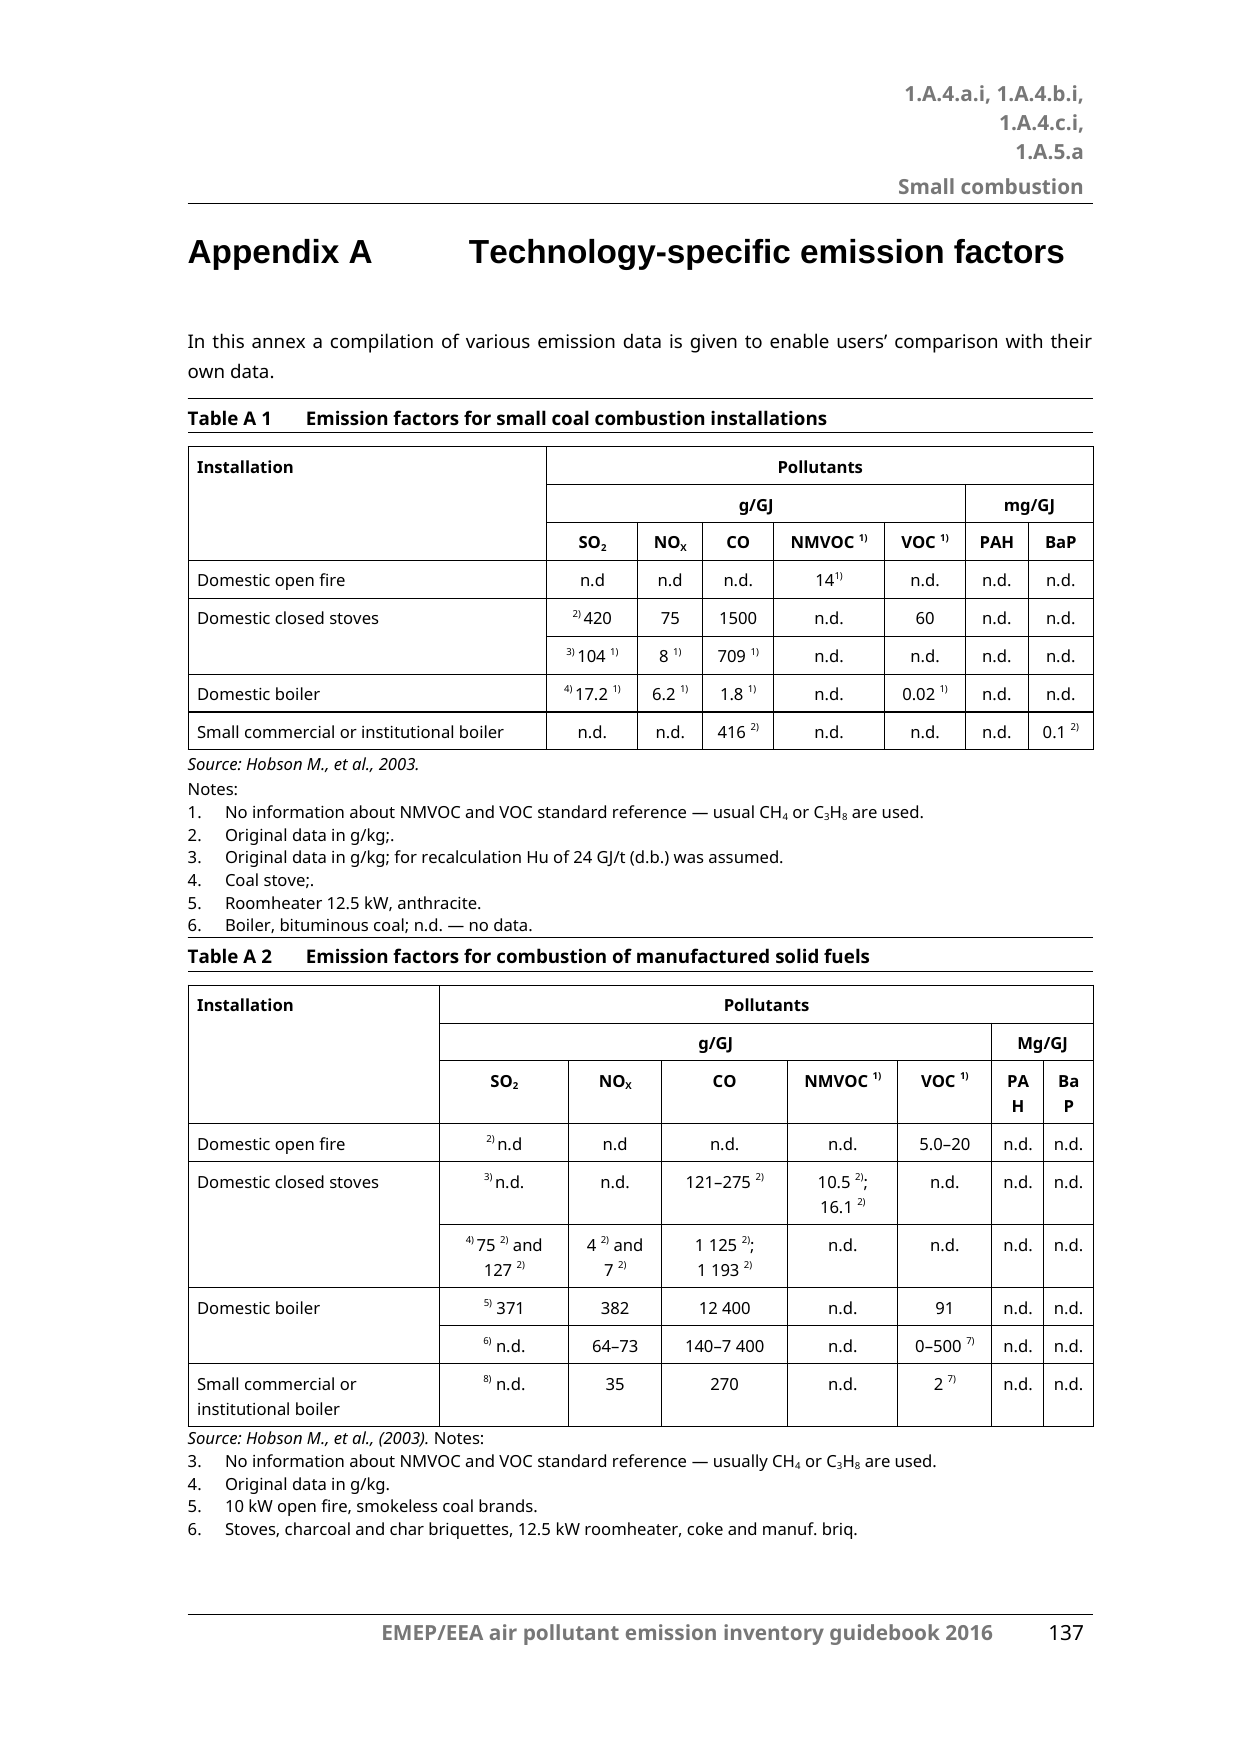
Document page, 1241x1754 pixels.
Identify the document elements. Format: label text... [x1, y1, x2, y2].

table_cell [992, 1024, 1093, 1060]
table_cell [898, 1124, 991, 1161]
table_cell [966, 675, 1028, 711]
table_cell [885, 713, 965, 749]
text Table A 2 Emission factors for combustion of manufactured solid fuels [187, 938, 1093, 972]
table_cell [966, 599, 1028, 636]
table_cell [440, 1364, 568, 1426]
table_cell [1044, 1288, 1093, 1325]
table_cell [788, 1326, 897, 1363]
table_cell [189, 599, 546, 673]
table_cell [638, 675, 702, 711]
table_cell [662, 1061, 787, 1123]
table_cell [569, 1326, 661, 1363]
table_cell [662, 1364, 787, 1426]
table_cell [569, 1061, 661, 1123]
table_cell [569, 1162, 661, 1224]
text Appendix A Technology-specific emission factors [187, 233, 1093, 271]
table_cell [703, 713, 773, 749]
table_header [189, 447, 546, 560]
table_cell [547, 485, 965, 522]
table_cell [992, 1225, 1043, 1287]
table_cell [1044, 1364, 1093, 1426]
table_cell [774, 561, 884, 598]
text In this annex a compilation of various emission data is given to enable users’ comparison with their own data. [187, 325, 1093, 383]
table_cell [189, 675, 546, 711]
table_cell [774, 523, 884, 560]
list Stoves, charcoal and char briquettes, 12.5 kW roomheater, coke and manuf. briq. [187, 1518, 1093, 1540]
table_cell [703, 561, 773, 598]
list Roomheater 12.5 kW, anthracite. [187, 891, 1093, 914]
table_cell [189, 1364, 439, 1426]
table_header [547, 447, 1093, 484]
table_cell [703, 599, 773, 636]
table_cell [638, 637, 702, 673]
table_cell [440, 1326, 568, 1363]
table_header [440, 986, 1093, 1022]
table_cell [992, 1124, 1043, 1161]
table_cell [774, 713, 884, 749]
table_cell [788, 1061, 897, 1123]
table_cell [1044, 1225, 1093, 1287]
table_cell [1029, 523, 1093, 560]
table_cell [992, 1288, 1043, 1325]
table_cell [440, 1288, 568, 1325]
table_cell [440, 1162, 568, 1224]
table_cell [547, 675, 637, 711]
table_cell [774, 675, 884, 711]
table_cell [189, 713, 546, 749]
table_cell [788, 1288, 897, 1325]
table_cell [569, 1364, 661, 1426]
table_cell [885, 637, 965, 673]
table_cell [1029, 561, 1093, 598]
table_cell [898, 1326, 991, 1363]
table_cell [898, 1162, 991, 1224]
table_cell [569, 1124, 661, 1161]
text Notes: [187, 775, 1093, 800]
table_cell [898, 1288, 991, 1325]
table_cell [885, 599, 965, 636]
list Original data in g/kg;. [187, 823, 1093, 846]
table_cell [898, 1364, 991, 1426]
list Original data in g/kg. [187, 1472, 1093, 1495]
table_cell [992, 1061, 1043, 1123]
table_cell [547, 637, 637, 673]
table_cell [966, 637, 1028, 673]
text Source: Hobson M., et al., (2003). Notes: [187, 1427, 1093, 1449]
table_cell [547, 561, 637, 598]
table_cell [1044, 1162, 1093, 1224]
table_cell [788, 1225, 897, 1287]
list Original data in g/kg; for recalculation Hu of 24 GJ/t (d.b.) was assumed. [187, 846, 1093, 868]
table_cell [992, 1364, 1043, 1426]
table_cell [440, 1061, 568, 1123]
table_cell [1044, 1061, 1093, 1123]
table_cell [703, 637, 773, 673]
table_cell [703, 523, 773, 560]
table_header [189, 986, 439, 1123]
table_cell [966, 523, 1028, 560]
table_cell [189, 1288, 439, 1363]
list 10 kW open fire, smokeless coal brands. [187, 1495, 1093, 1518]
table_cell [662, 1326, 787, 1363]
list No information about NMVOC and VOC standard reference — usual CH4 or C3H8 are used. [187, 800, 1093, 823]
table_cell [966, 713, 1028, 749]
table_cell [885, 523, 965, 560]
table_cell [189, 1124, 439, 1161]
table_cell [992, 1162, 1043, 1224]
text Source: Hobson M., et al., 2003. [187, 750, 1093, 775]
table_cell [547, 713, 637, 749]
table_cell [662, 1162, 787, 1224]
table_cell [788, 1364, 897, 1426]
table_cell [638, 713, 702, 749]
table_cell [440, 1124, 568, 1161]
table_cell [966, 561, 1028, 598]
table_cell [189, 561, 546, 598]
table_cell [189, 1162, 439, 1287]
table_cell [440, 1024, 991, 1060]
list No information about NMVOC and VOC standard reference — usually CH4 or C3H8 are used. [187, 1449, 1093, 1472]
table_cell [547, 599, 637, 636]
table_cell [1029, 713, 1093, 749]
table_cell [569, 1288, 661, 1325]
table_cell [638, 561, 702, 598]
text Table A 1 Emission factors for small coal combustion installations [187, 399, 1093, 433]
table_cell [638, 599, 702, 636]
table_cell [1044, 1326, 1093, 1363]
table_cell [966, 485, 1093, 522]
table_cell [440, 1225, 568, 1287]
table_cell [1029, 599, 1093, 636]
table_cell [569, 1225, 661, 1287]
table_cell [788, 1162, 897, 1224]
list Coal stove;. [187, 868, 1093, 891]
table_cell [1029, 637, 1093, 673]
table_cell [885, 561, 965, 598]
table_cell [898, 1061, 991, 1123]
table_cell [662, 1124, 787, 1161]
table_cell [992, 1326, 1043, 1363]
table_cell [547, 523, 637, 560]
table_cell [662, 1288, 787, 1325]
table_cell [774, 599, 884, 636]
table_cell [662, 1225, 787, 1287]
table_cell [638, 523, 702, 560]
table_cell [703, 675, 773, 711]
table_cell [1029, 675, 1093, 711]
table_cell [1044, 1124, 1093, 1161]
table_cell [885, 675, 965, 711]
list Boiler, bituminous coal; n.d. — no data. [187, 914, 1093, 937]
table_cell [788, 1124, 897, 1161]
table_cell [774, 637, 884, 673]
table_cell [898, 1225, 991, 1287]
